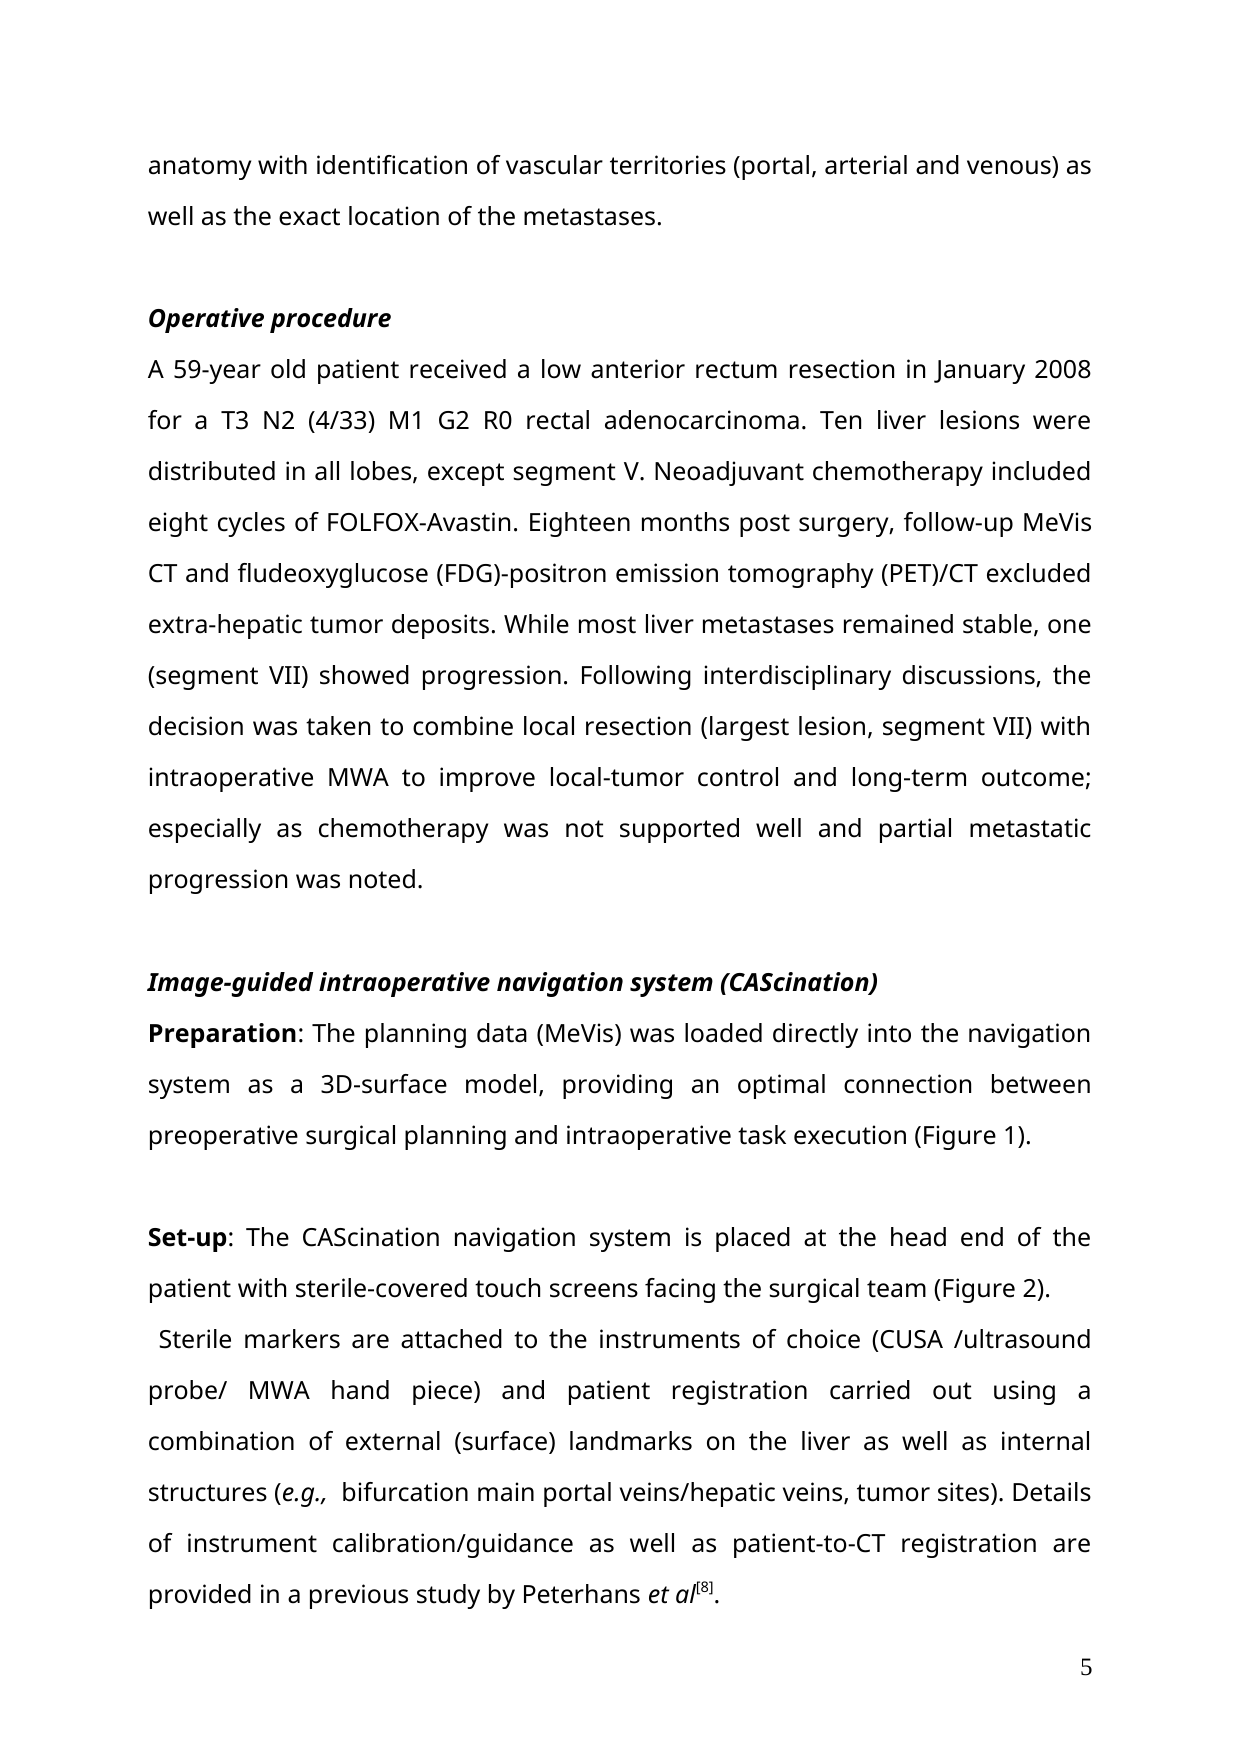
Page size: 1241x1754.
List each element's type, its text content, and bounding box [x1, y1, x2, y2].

text Preparation: The planning data (MeVis) was loaded directly into the navigation system as a 3D-surface model, providing an optimal connection between preoperative surgical planning and intraoperative task execution (Figure 1). [148, 1015, 1093, 1151]
text A 59-year old patient received a low anterior rectum resection in January 2008 for a T3 N2 (4/33) M1 G2 R0 rectal adenocarcinoma. Ten liver lesions were distributed in all lobes, except segment V. Neoadjuvant chemotherapy included eight cycles of FOLFOX-Avastin. Eighteen months post surgery, follow-up MeVis CT and fludeoxyglucose (FDG)-positron emission tomography (PET)/CT excluded extra-hepatic tumor deposits. While most liver metastases remained stable, one (segment VII) showed progression. Following interdisciplinary discussions, the decision was taken to combine local resection (largest lesion, segment VII) with intraoperative MWA to improve local-tumor control and long-term outcome; especially as chemotherapy was not supported well and partial metastatic progression was noted. [148, 352, 1093, 896]
text Image-guided intraoperative navigation system (CAScination) [148, 964, 1093, 998]
text Sterile markers are attached to the instruments of choice (CUSA /ultrasound probe/ MWA hand piece) and patient registration carried out using a combination of external (surface) landmarks on the liver as well as internal structures (e.g., bifurcation main portal veins/hepatic veins, tumor sites). Details of instrument calibration/guidance as well as patient-to-CT registration are provided in a previous study by Peterhans et al[8]. [148, 1322, 1093, 1611]
text Set-up: The CAScination navigation system is placed at the head end of the patient with sterile-covered touch screens facing the surgical team (Figure 2). [148, 1219, 1093, 1304]
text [148, 148, 1093, 233]
text Operative procedure [148, 301, 1093, 335]
